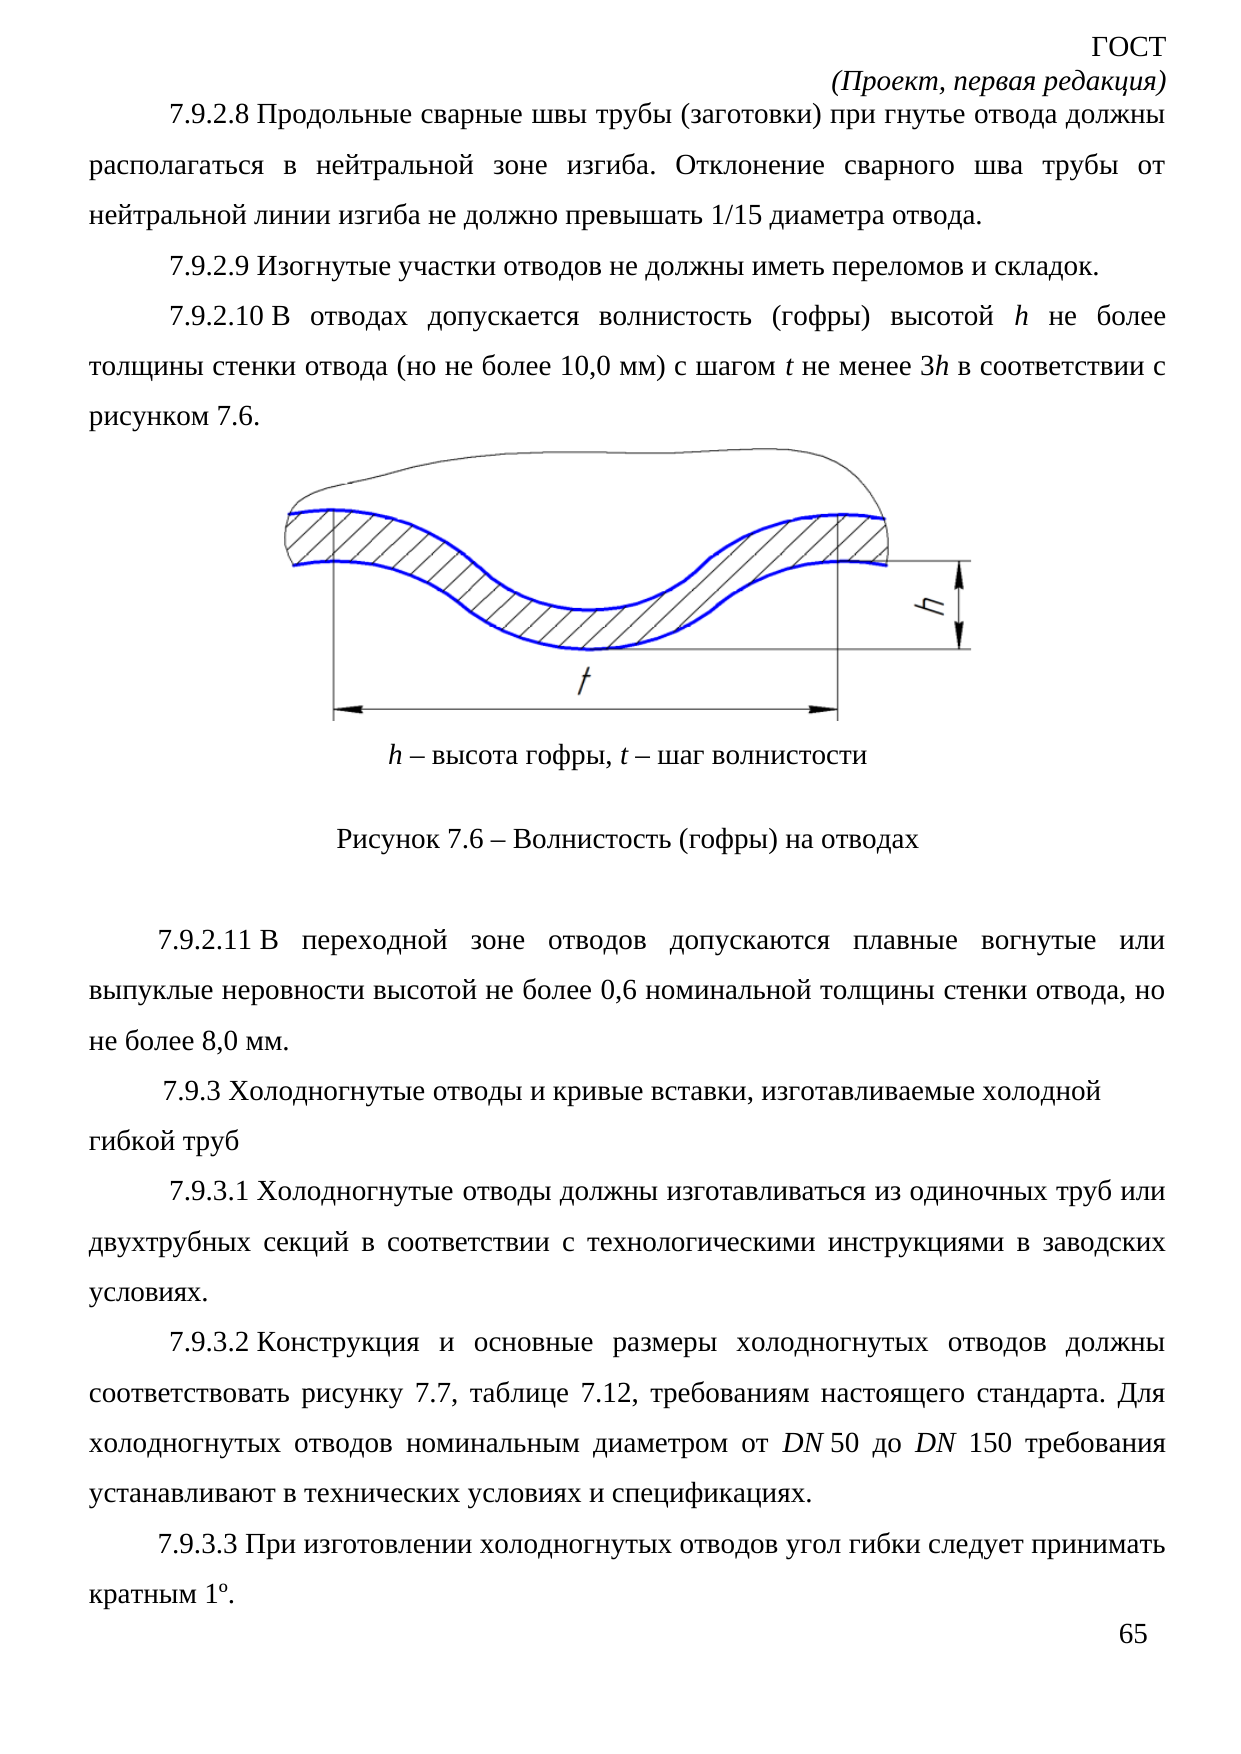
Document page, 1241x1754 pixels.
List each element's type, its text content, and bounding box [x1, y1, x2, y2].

text h – высота гофры, t – шаг волнистости [89, 737, 1166, 771]
list 7.9.2.10 В отводах допускается волнистость (гофры) высотой h не более толщины стенки отвода (но не более 10,0 мм) с шагом t не менее 3h в соответствии с рисунком 7.6. [89, 298, 1166, 432]
list 7.9.2.11 В переходной зоне отводов допускаются плавные вогнутые или выпуклые неровности высотой не более 0,6 номинальной толщины стенки отвода, но не более 8,0 мм. [89, 922, 1166, 1056]
text 7.9.3 Холодногнутые отводы и кривые вставки, изготавливаемые холодной гибкой труб [89, 1073, 1166, 1157]
text Рисунок 7.6 – Волнистость (гофры) на отводах [89, 821, 1166, 855]
text 7.9.3.3 При изготовлении холодногнутых отводов угол гибки следует принимать кратным 1º. [89, 1526, 1166, 1609]
list 7.9.2.8 Продольные сварные швы трубы (заготовки) при гнутье отвода должны располагаться в нейтральной зоне изгиба. Отклонение сварного шва трубы от нейтральной линии изгиба не должно превышать 1/15 диаметра отвода. [89, 97, 1166, 231]
list 7.9.2.9 Изогнутые участки отводов не должны иметь переломов и складок. [89, 248, 1166, 281]
text 7.9.3.2 Конструкция и основные размеры холодногнутых отводов должны соответствовать рисунку 7.7, таблице 7.12, требованиям настоящего стандарта. Для холодногнутых отводов номинальным диаметром от DN 50 до DN 150 требования устанавливают в технических условиях и спецификациях. [89, 1324, 1166, 1509]
text 7.9.3.1 Холодногнутые отводы должны изготавливаться из одиночных труб или двухтрубных секций в соответствии с технологическими инструкциями в заводских условиях. [89, 1173, 1166, 1308]
